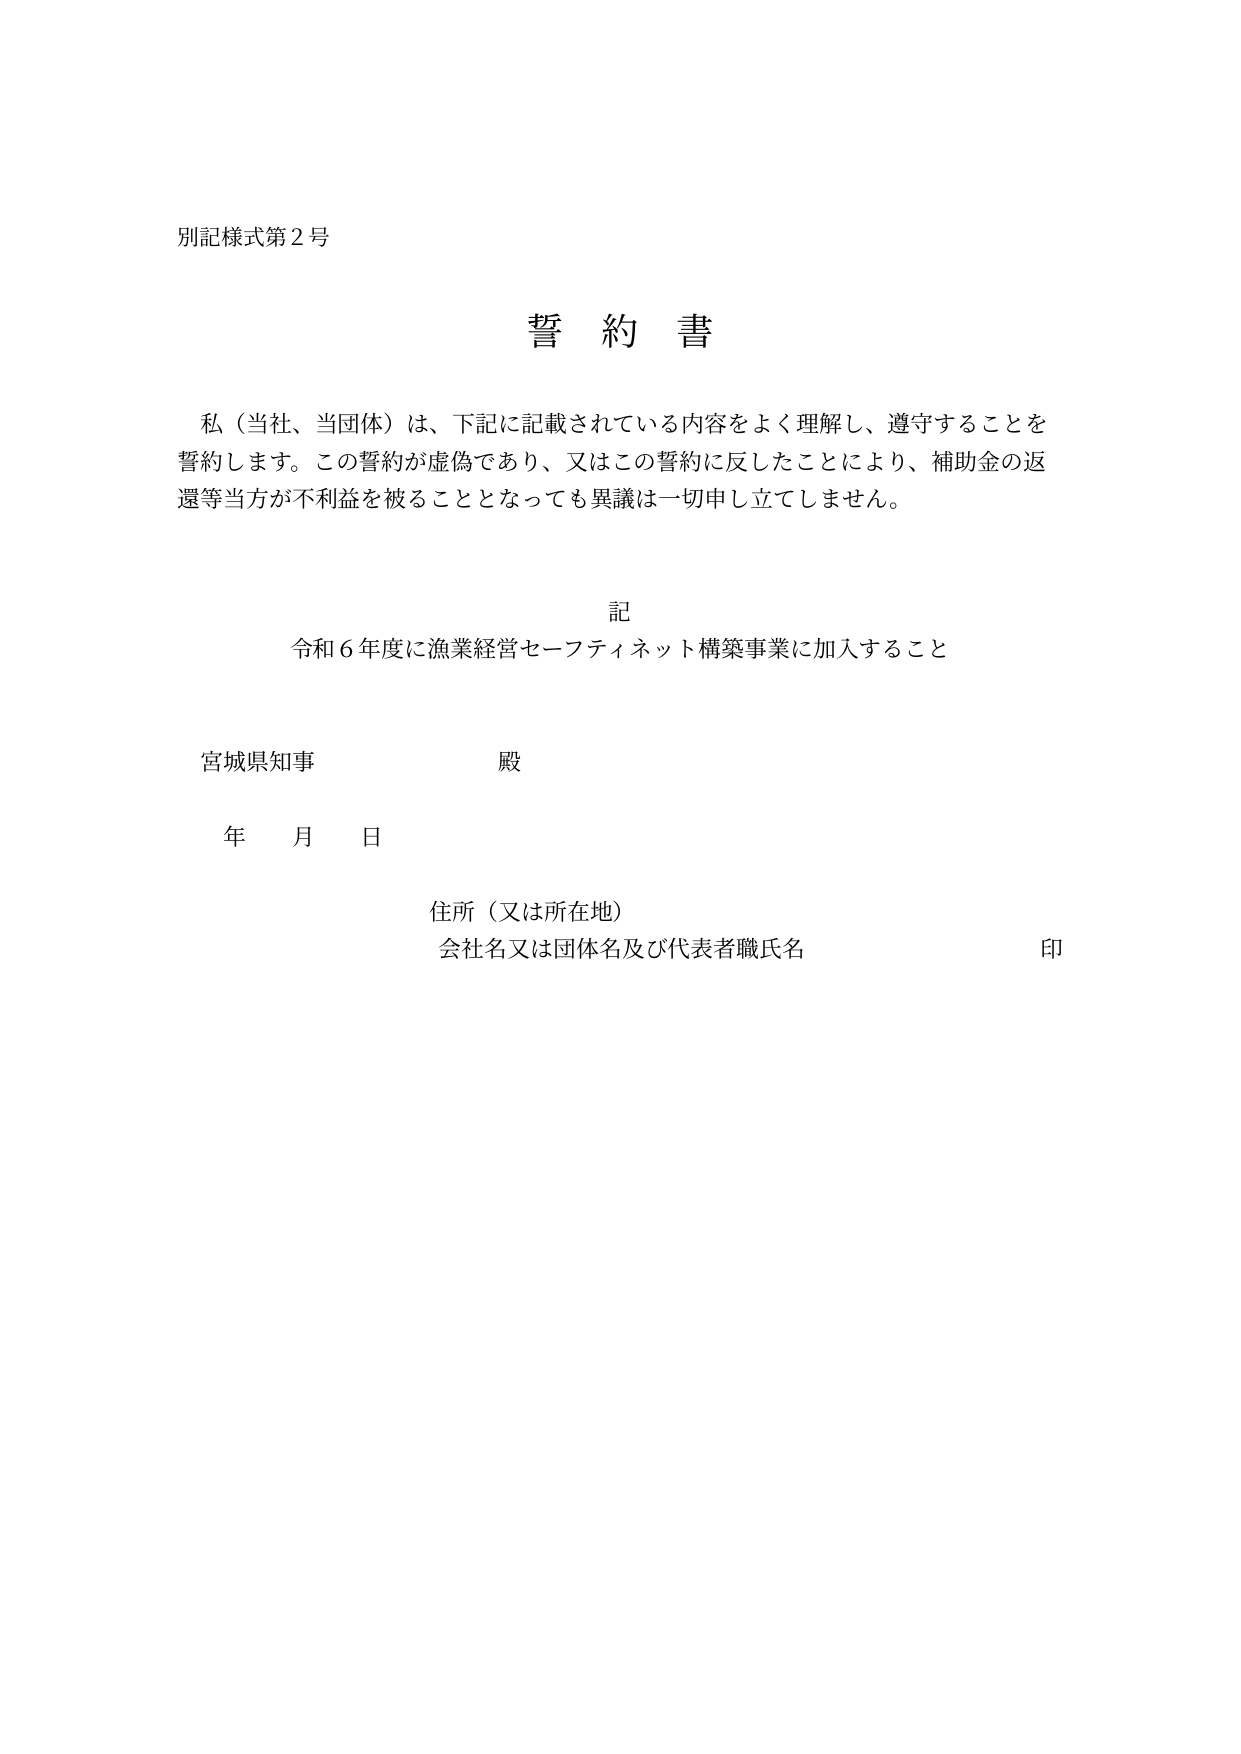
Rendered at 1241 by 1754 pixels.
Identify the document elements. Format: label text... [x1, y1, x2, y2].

text 宮城県知事 殿 [177, 742, 1063, 779]
text 誓 約 書 [177, 292, 1063, 367]
text 年 月 日 [177, 817, 976, 854]
text 令和６年度に漁業経営セーフティネット構築事業に加入すること [177, 629, 1063, 667]
text 住所（又は所在地） [177, 892, 1063, 929]
subtitle 記 [177, 592, 1063, 629]
text 私（当社、当団体）は、下記に記載されている内容をよく理解し、遵守することを誓約します。この誓約が虚偽であり、又はこの誓約に反したことにより、補助金の返還等当方が不利益を被ることとなっても異議は一切申し立てしません。 [177, 404, 1063, 517]
text 会社名又は団体名及び代表者職氏名 印 [177, 929, 1063, 967]
text 別記様式第２号 [177, 217, 1063, 254]
